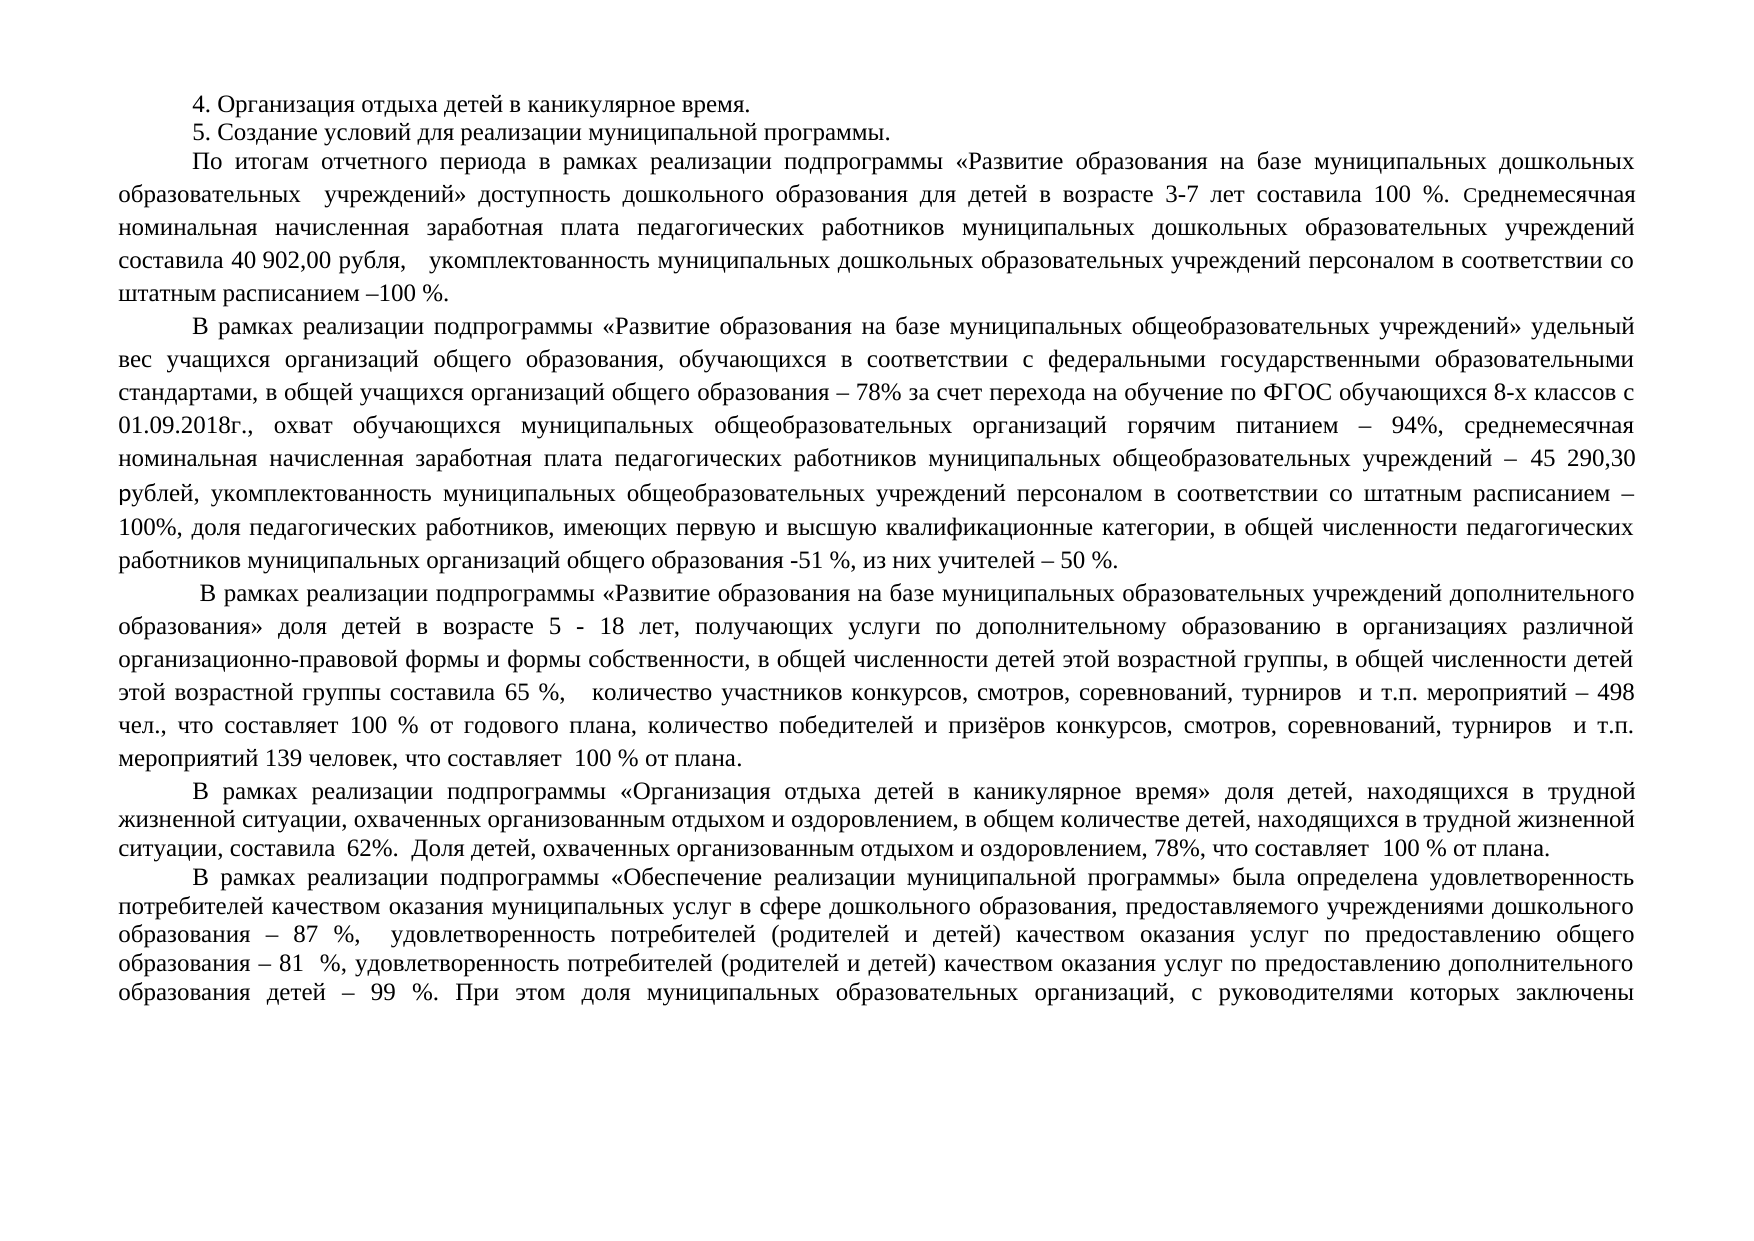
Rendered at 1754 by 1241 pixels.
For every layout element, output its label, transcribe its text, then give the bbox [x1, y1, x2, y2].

text В рамках реализации подпрограммы «Развитие образования на базе муниципальных общеобразовательных учреждений» удельный вес учащихся организаций общего образования, обучающихся в соответствии с федеральными государственными образовательными стандартами, в общей учащихся организаций общего образования – 78% за счет перехода на обучение по ФГОС обучающихся 8-х классов с 01.09.2018г., охват обучающихся муниципальных общеобразовательных организаций горячим питанием – 94%, среднемесячная номинальная начисленная заработная плата педагогических работников муниципальных общеобразовательных учреждений – 45 290,30 рублей, укомплектованность муниципальных общеобразовательных учреждений персоналом в соответствии со штатным расписанием – 100%, доля педагогических работников, имеющих первую и высшую квалификационные категории, в общей численности педагогических работников муниципальных организаций общего образования -51 %, из них учителей – 50 %. [118, 311, 1636, 573]
text 4. Организация отдыха детей в каникулярное время. [118, 89, 1636, 117]
text 5. Создание условий для реализации муниципальной программы. [118, 117, 1636, 146]
text В рамках реализации подпрограммы «Организация отдыха детей в каникулярное время» доля детей, находящихся в трудной жизненной ситуации, охваченных организованным отдыхом и оздоровлением, в общем количестве детей, находящихся в трудной жизненной ситуации, составила 62%. Доля детей, охваченных организованным отдыхом и оздоровлением, 78%, что составляет 100 % от плана. [118, 776, 1636, 862]
text По итогам отчетного периода в рамках реализации подпрограммы «Развитие образования на базе муниципальных дошкольных образовательных учреждений» доступность дошкольного образования для детей в возрасте 3-7 лет составила 100 %. Среднемесячная номинальная начисленная заработная плата педагогических работников муниципальных дошкольных образовательных учреждений составила 40 902,00 рубля, укомплектованность муниципальных дошкольных образовательных учреждений персоналом в соответствии со штатным расписанием –100 %. [118, 146, 1636, 307]
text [118, 862, 1636, 1006]
text В рамках реализации подпрограммы «Развитие образования на базе муниципальных образовательных учреждений дополнительного образования» доля детей в возрасте 5 - 18 лет, получающих услуги по дополнительному образованию в организациях различной организационно-правовой формы и формы собственности, в общей численности детей этой возрастной группы, в общей численности детей этой возрастной группы составила 65 %, количество участников конкурсов, смотров, соревнований, турниров и т.п. мероприятий – 498 чел., что составляет 100 % от годового плана, количество победителей и призёров конкурсов, смотров, соревнований, турниров и т.п. мероприятий 139 человек, что составляет 100 % от плана. [118, 578, 1636, 772]
